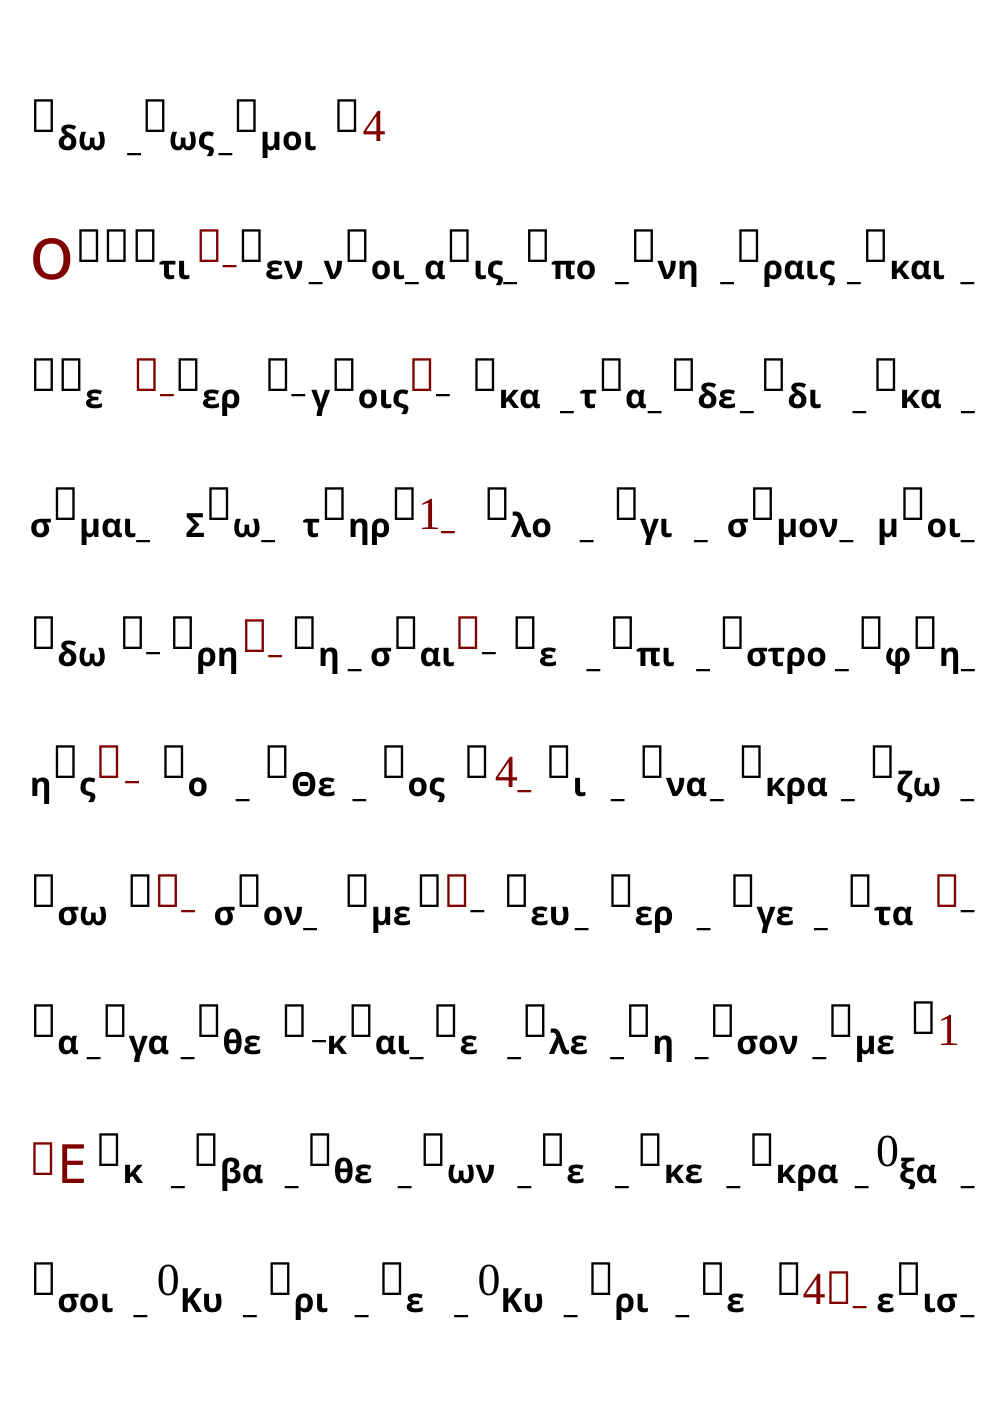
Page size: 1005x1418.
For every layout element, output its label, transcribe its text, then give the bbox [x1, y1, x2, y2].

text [29, 29, 974, 159]
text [29, 1063, 974, 1321]
text ο τι_ εν_ νοι_ αις_ πο_ νη_ ραις_ και_ ε_.ερ_ γοις_ κα_ τα_ δε_ δι_ κα_ σμαι_ Σω_ τηρ_ λο_ γι_ σμον_ μοι_ δω_ ρη_ η_ σαι_ ε_ πι_ στρο_ φη_ ης_ ο_ Θε_ ος_ ι_ να_ κρα_ ζω_ σω_ σον_ με_ ευ_ ερ_ γε_ τα_ α_.γα_ θε_ και_ ε_ λε_.η_ σον_ με [29, 159, 974, 1063]
